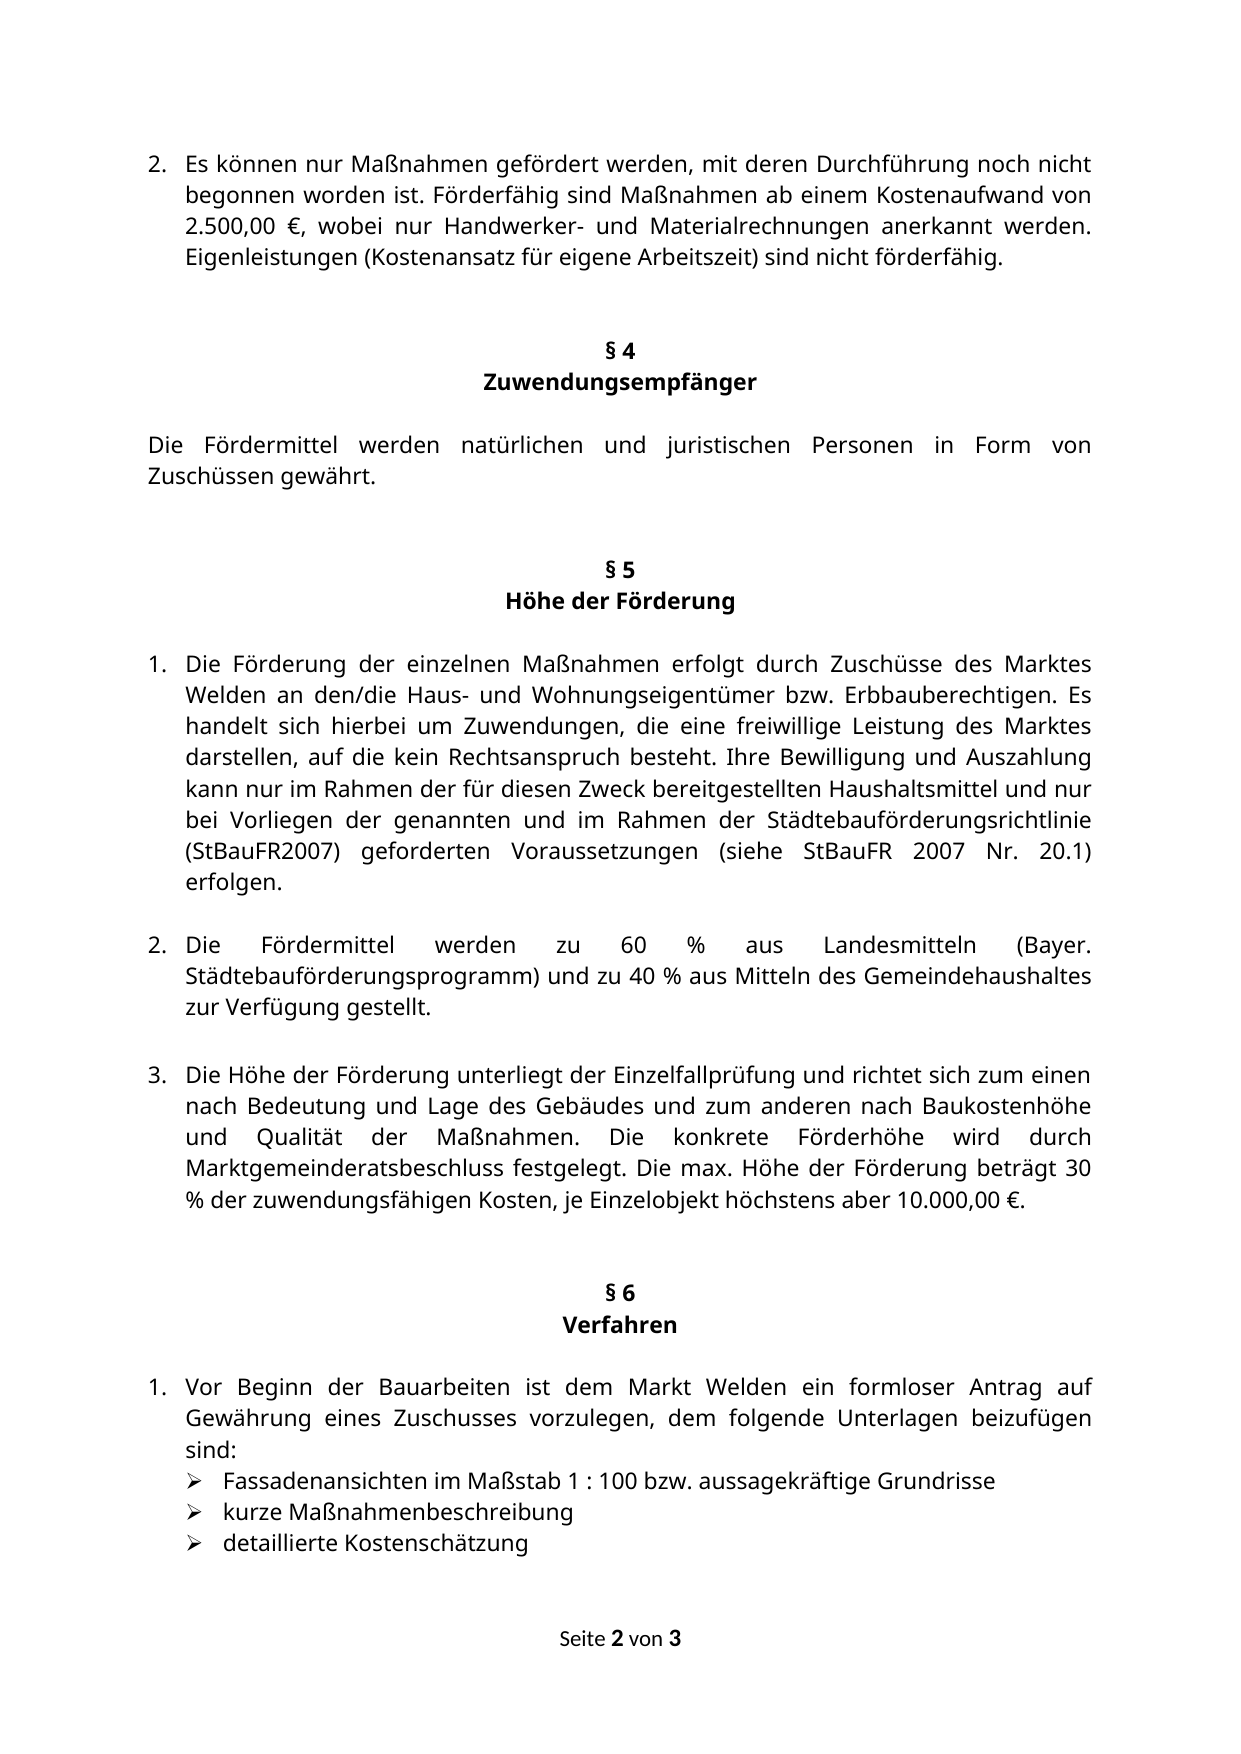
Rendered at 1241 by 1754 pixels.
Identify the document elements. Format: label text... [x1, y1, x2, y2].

text Höhe der Förderung [148, 585, 1093, 616]
text § 5 [148, 554, 1093, 585]
list kurze Maßnahmenbeschreibung [185, 1496, 1093, 1527]
text Verfahren [148, 1308, 1093, 1340]
list Die Fördermittel werden zu 60 % aus Landesmitteln (Bayer. Städtebauförderungsprogramm) und zu 40 % aus Mitteln des Gemeindehaushaltes zur Verfügung gestellt. [148, 929, 1093, 1023]
text Die Fördermittel werden natürlichen und juristischen Personen in Form von Zuschüssen gewährt. [148, 429, 1093, 491]
list Vor Beginn der Bauarbeiten ist dem Markt Welden ein formloser Antrag auf Gewährung eines Zuschusses vorzulegen, dem folgende Unterlagen beizufügen sind: [148, 1371, 1093, 1465]
list Es können nur Maßnahmen gefördert werden, mit deren Durchführung noch nicht begonnen worden ist. Förderfähig sind Maßnahmen ab einem Kostenaufwand von 2.500,00 €, wobei nur Handwerker- und Materialrechnungen anerkannt werden. Eigenleistungen (Kostenansatz für eigene Arbeitszeit) sind nicht förderfähig. [148, 148, 1093, 273]
list detaillierte Kostenschätzung [185, 1527, 1093, 1558]
text Zuwendungsempfänger [148, 366, 1093, 398]
list Die Höhe der Förderung unterliegt der Einzelfallprüfung und richtet sich zum einen nach Bedeutung und Lage des Gebäudes und zum anderen nach Baukostenhöhe und Qualität der Maßnahmen. Die konkrete Förderhöhe wird durch Marktgemeinderatsbeschluss festgelegt. Die max. Höhe der Förderung beträgt 30 % der zuwendungsfähigen Kosten, je Einzelobjekt höchstens aber 10.000,00 €. [148, 1058, 1093, 1215]
list Fassadenansichten im Maßstab 1 : 100 bzw. aussagekräftige Grundrisse [185, 1465, 1093, 1496]
list Die Förderung der einzelnen Maßnahmen erfolgt durch Zuschüsse des Marktes Welden an den/die Haus- und Wohnungseigentümer bzw. Erbbauberechtigen. Es handelt sich hierbei um Zuwendungen, die eine freiwillige Leistung des Marktes darstellen, auf die kein Rechtsanspruch besteht. Ihre Bewilligung und Auszahlung kann nur im Rahmen der für diesen Zweck bereitgestellten Haushaltsmittel und nur bei Vorliegen der genannten und im Rahmen der Städtebauförderungsrichtlinie (StBauFR2007) geforderten Voraussetzungen (siehe StBauFR 2007 Nr. 20.1) erfolgen. [148, 648, 1093, 898]
text § 6 [148, 1277, 1093, 1308]
text § 4 [148, 335, 1093, 366]
